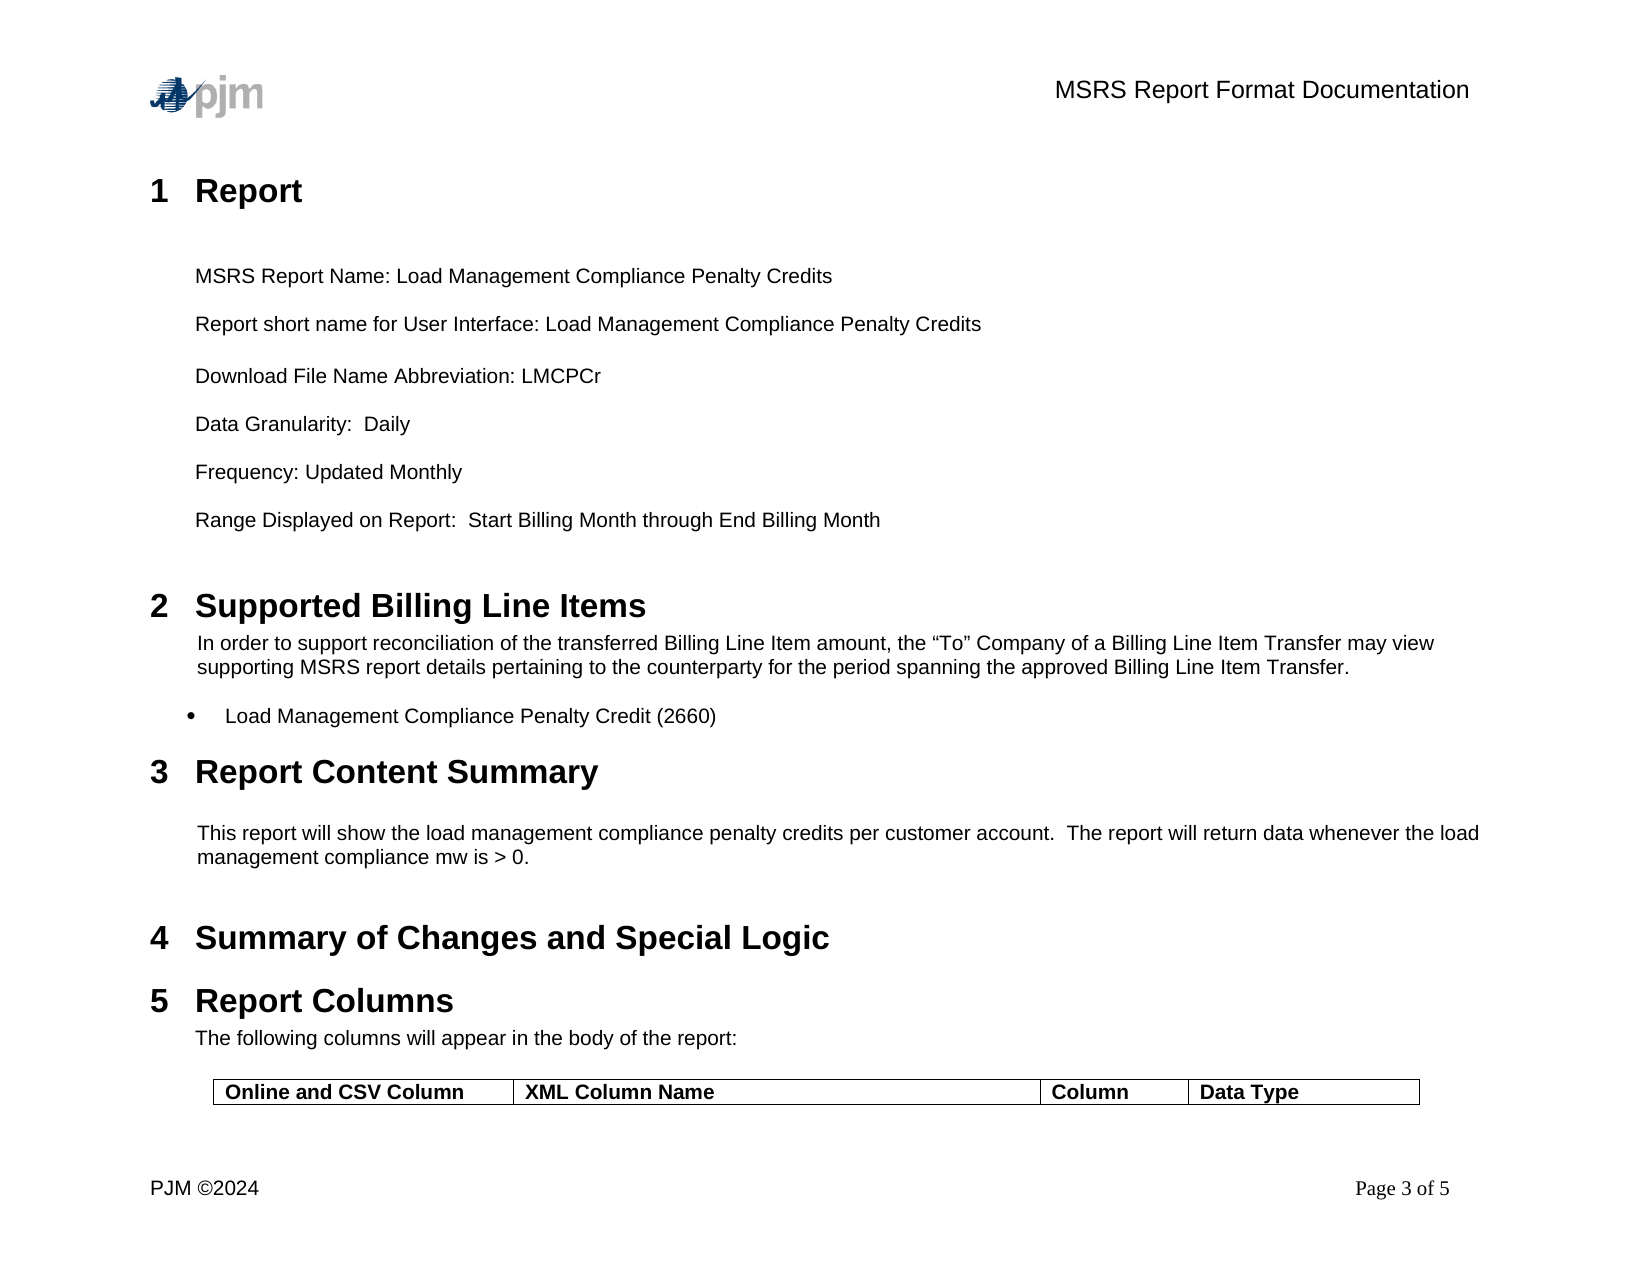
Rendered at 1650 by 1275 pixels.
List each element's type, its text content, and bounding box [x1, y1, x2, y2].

table_header XML Column Name [514, 1080, 1040, 1104]
subtitle Report Columns [150, 981, 1500, 1020]
text Range Displayed on Report: Start Billing Month through End Billing Month [195, 508, 1500, 532]
subtitle Report [150, 171, 1500, 209]
table_header Online and CSV Column Name [214, 1080, 513, 1104]
text This report will show the load management compliance penalty credits per customer account. The report will return data whenever the load management compliance mw is > 0. [197, 821, 1500, 869]
picture [150, 75, 263, 118]
subtitle Report Content Summary [150, 752, 1500, 791]
list Load Management Compliance Penalty Credit (2660) [187, 703, 1500, 727]
text Download File Name Abbreviation: LMCPCr [195, 364, 1500, 388]
text MSRS Report Name: Load Management Compliance Penalty Credits [195, 264, 1500, 288]
text Frequency: Updated Monthly [195, 460, 1500, 484]
table_header Data Type [1189, 1080, 1419, 1104]
text Data Granularity: Daily [195, 412, 1500, 436]
text The following columns will appear in the body of the report: [195, 1026, 1500, 1050]
table_header Column Number [1041, 1080, 1188, 1104]
subtitle Supported Billing Line Items [150, 586, 1500, 624]
text In order to support reconciliation of the transferred Billing Line Item amount, the “To” Company of a Billing Line Item Transfer may view supporting MSRS report details pertaining to the counterparty for the period spanning the approved Billing Line Item Transfer. [197, 631, 1500, 678]
text Report short name for User Interface: Load Management Compliance Penalty Credits [195, 312, 1500, 364]
subtitle Summary of Changes and Special Logic [150, 918, 1500, 956]
